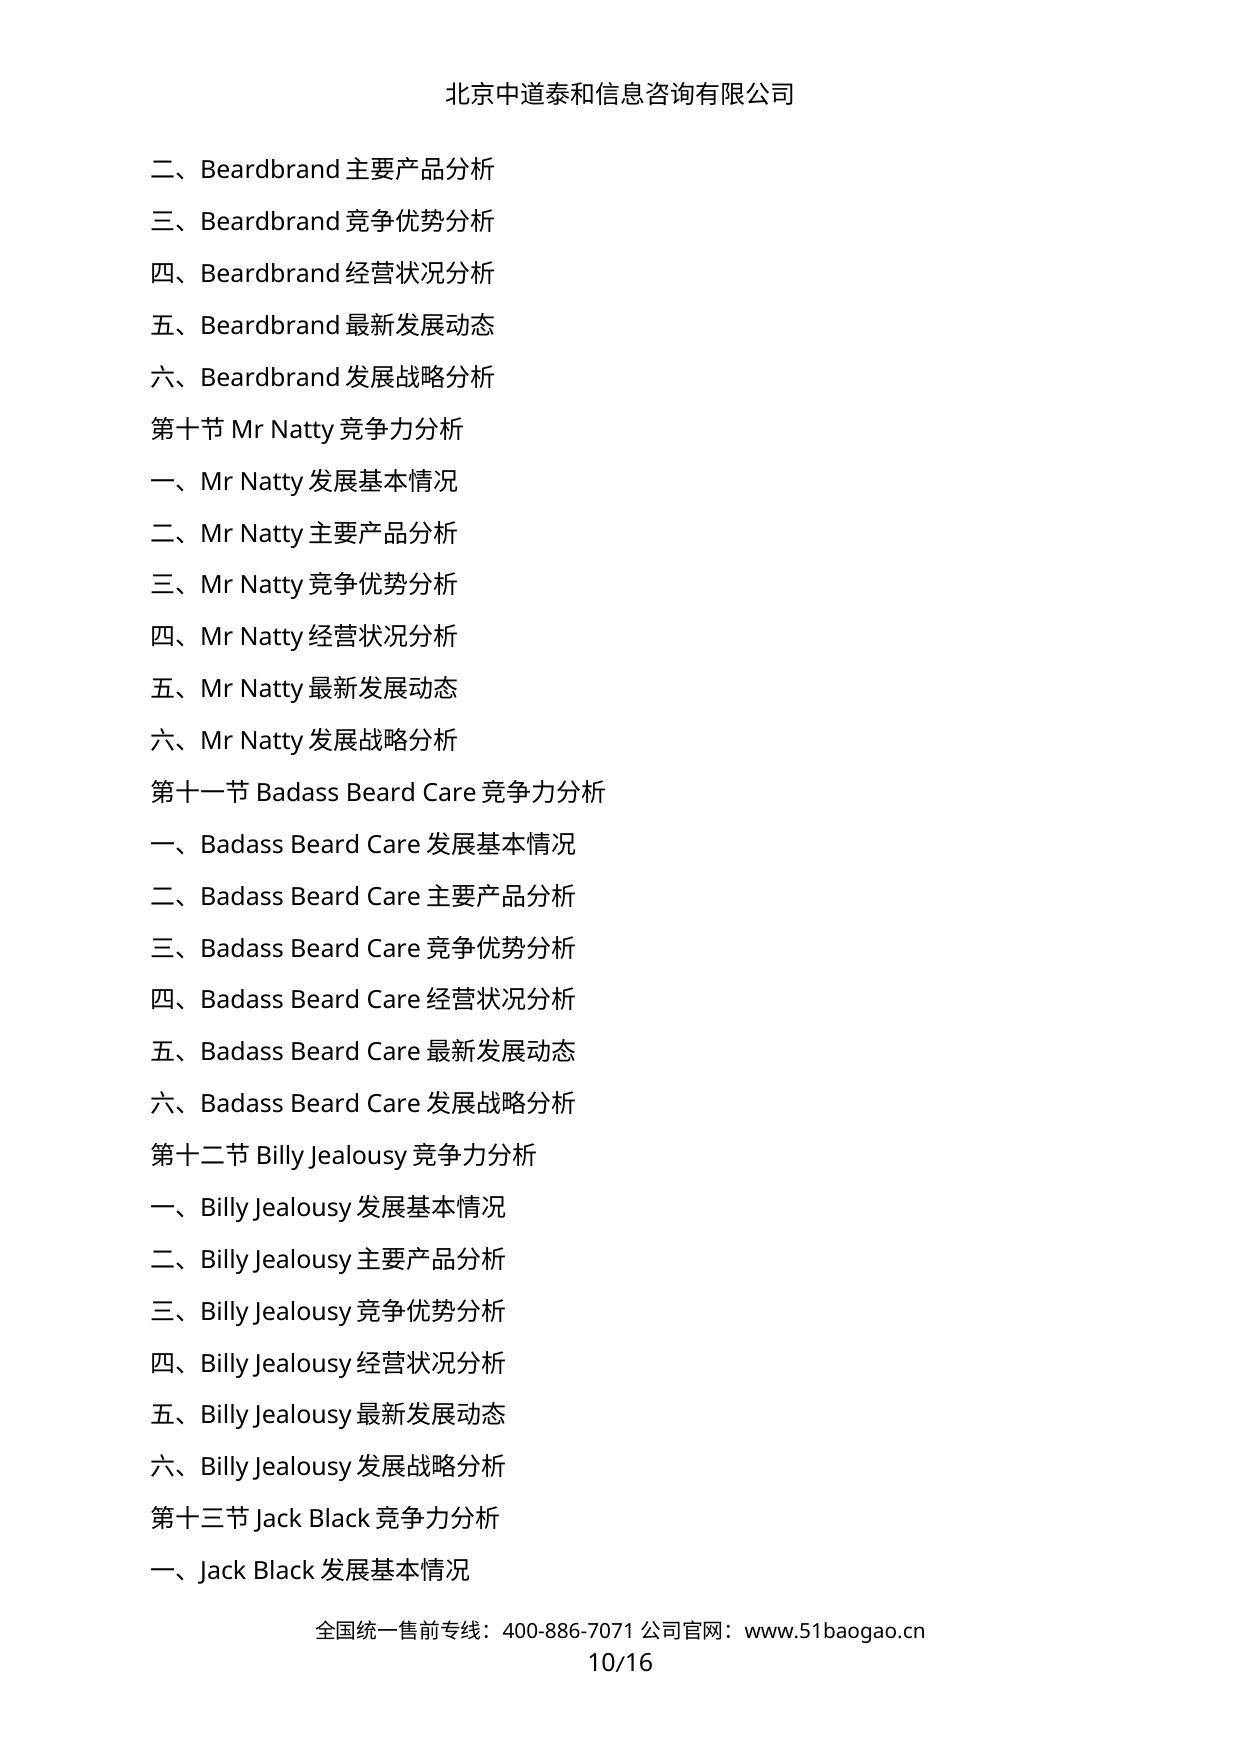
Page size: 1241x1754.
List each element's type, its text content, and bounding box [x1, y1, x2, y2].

text 一、Mr Natty发展基本情况 [150, 461, 1090, 497]
text 五、Beardbrand最新发展动态 [150, 306, 1090, 342]
text 第十三节 Jack Black竞争力分析 [150, 1499, 1090, 1535]
text 三、Billy Jealousy竞争优势分析 [150, 1291, 1090, 1327]
text 六、Billy Jealousy发展战略分析 [150, 1447, 1090, 1483]
text 四、Badass Beard Care经营状况分析 [150, 980, 1090, 1016]
text 五、Mr Natty最新发展动态 [150, 669, 1090, 705]
text 第十节 Mr Natty竞争力分析 [150, 409, 1090, 446]
text 三、Badass Beard Care竞争优势分析 [150, 928, 1090, 964]
text 五、Badass Beard Care最新发展动态 [150, 1032, 1090, 1068]
text 二、Beardbrand主要产品分析 [150, 150, 1090, 186]
text 一、Jack Black发展基本情况 [150, 1551, 1090, 1587]
text 第十二节 Billy Jealousy竞争力分析 [150, 1136, 1090, 1172]
text 第十一节 Badass Beard Care竞争力分析 [150, 772, 1090, 809]
text 四、Beardbrand经营状况分析 [150, 254, 1090, 290]
text 三、Beardbrand竞争优势分析 [150, 202, 1090, 238]
text 六、Beardbrand发展战略分析 [150, 357, 1090, 394]
text 二、Mr Natty主要产品分析 [150, 513, 1090, 549]
text 二、Billy Jealousy主要产品分析 [150, 1239, 1090, 1276]
text 五、Billy Jealousy最新发展动态 [150, 1395, 1090, 1431]
text 一、Billy Jealousy发展基本情况 [150, 1187, 1090, 1224]
text 六、Mr Natty发展战略分析 [150, 721, 1090, 757]
text 六、Badass Beard Care发展战略分析 [150, 1084, 1090, 1120]
text 三、Mr Natty竞争优势分析 [150, 565, 1090, 601]
text 二、Badass Beard Care主要产品分析 [150, 876, 1090, 912]
text 一、Badass Beard Care发展基本情况 [150, 824, 1090, 861]
text 四、Billy Jealousy经营状况分析 [150, 1343, 1090, 1379]
text 四、Mr Natty经营状况分析 [150, 617, 1090, 653]
